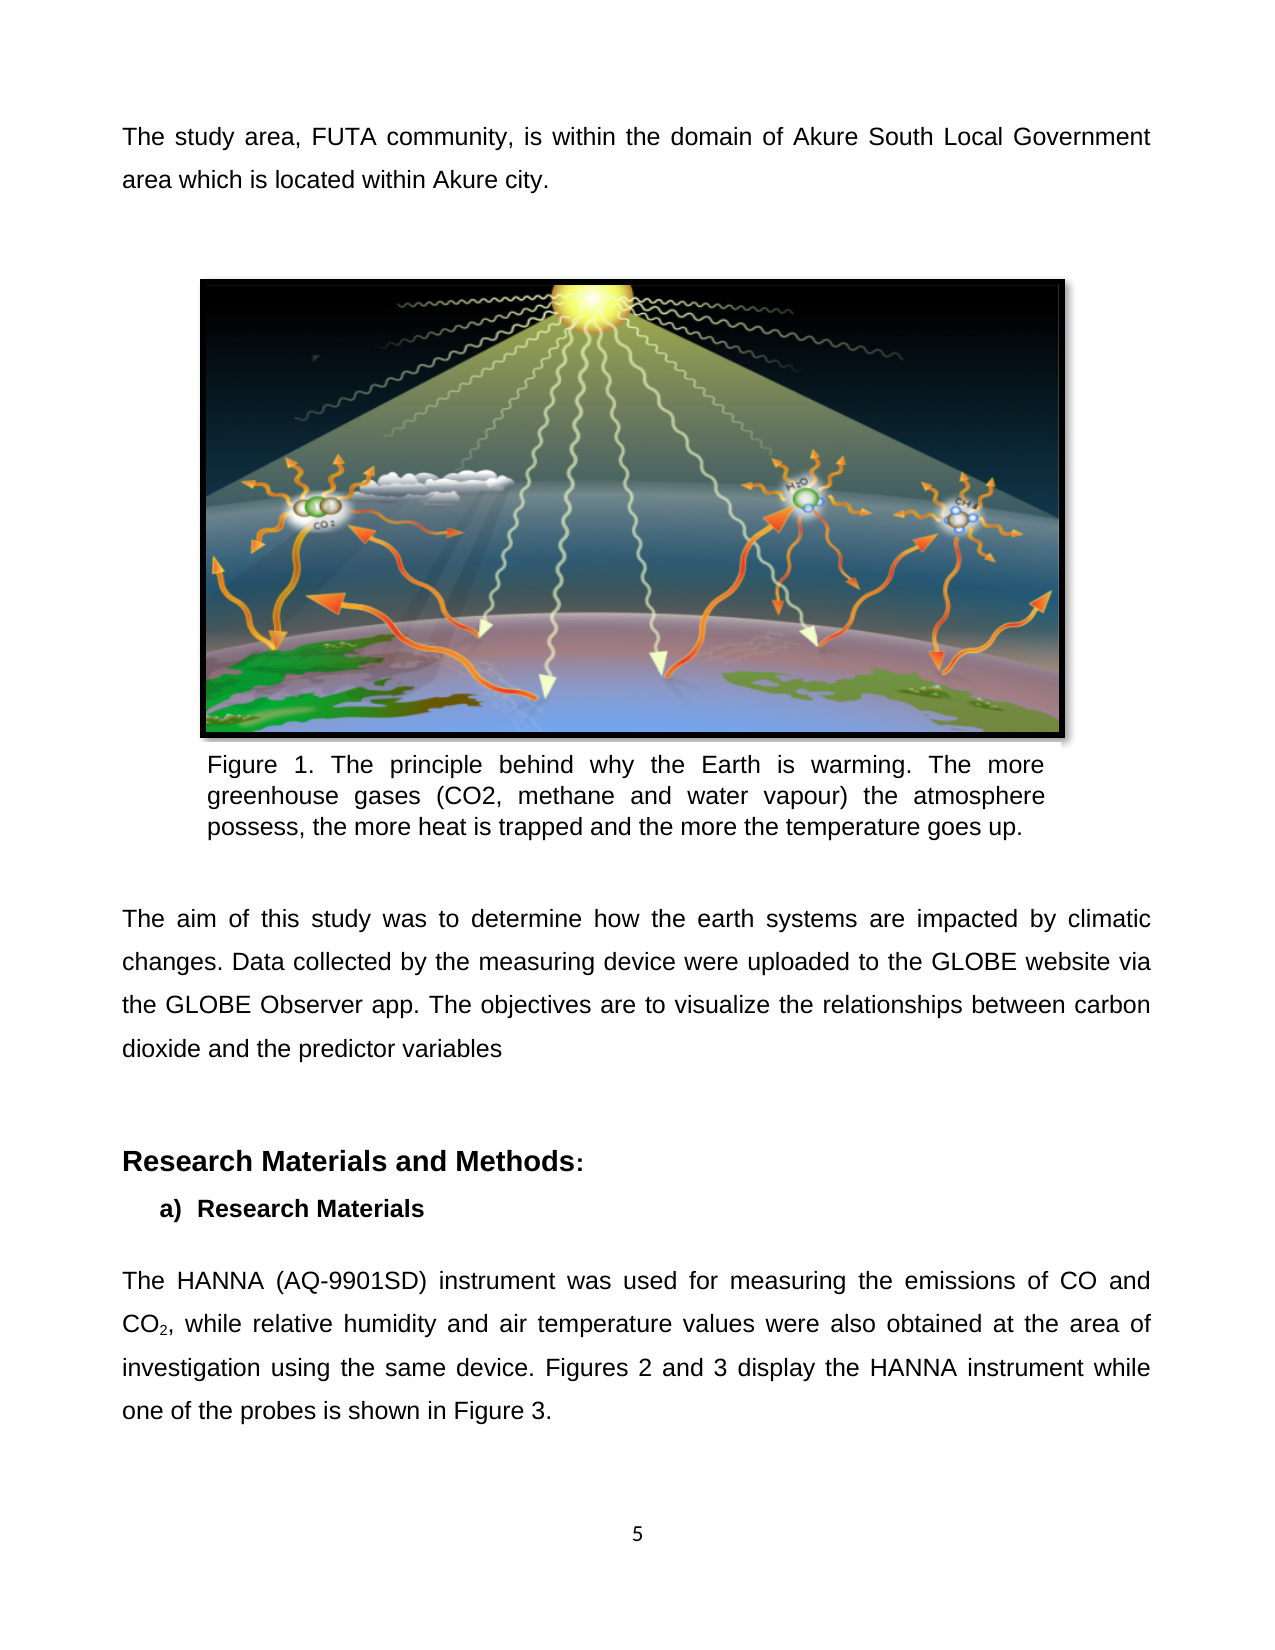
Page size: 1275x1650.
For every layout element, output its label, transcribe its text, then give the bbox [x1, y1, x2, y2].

picture [206, 285, 1059, 732]
list Research Materials [159, 1194, 1153, 1223]
text The study area, FUTA community, is within the domain of Akure South Local Government area which is located within Akure city. [122, 122, 1153, 194]
text The HANNA (AQ-9901SD) instrument was used for measuring the emissions of CO and CO2, while relative humidity and air temperature values were also obtained at the area of investigation using the same device. Figures 2 and 3 display the HANNA instrument while one of the probes is shown in Figure 3. [122, 1266, 1153, 1424]
text The aim of this study was to determine how the earth systems are impacted by climatic changes. Data collected by the measuring device were uploaded to the GLOBE website via the GLOBE Observer app. The objectives are to visualize the relationships between carbon dioxide and the predictor variables [122, 904, 1153, 1062]
text Research Materials and Methods: [122, 1144, 1153, 1177]
